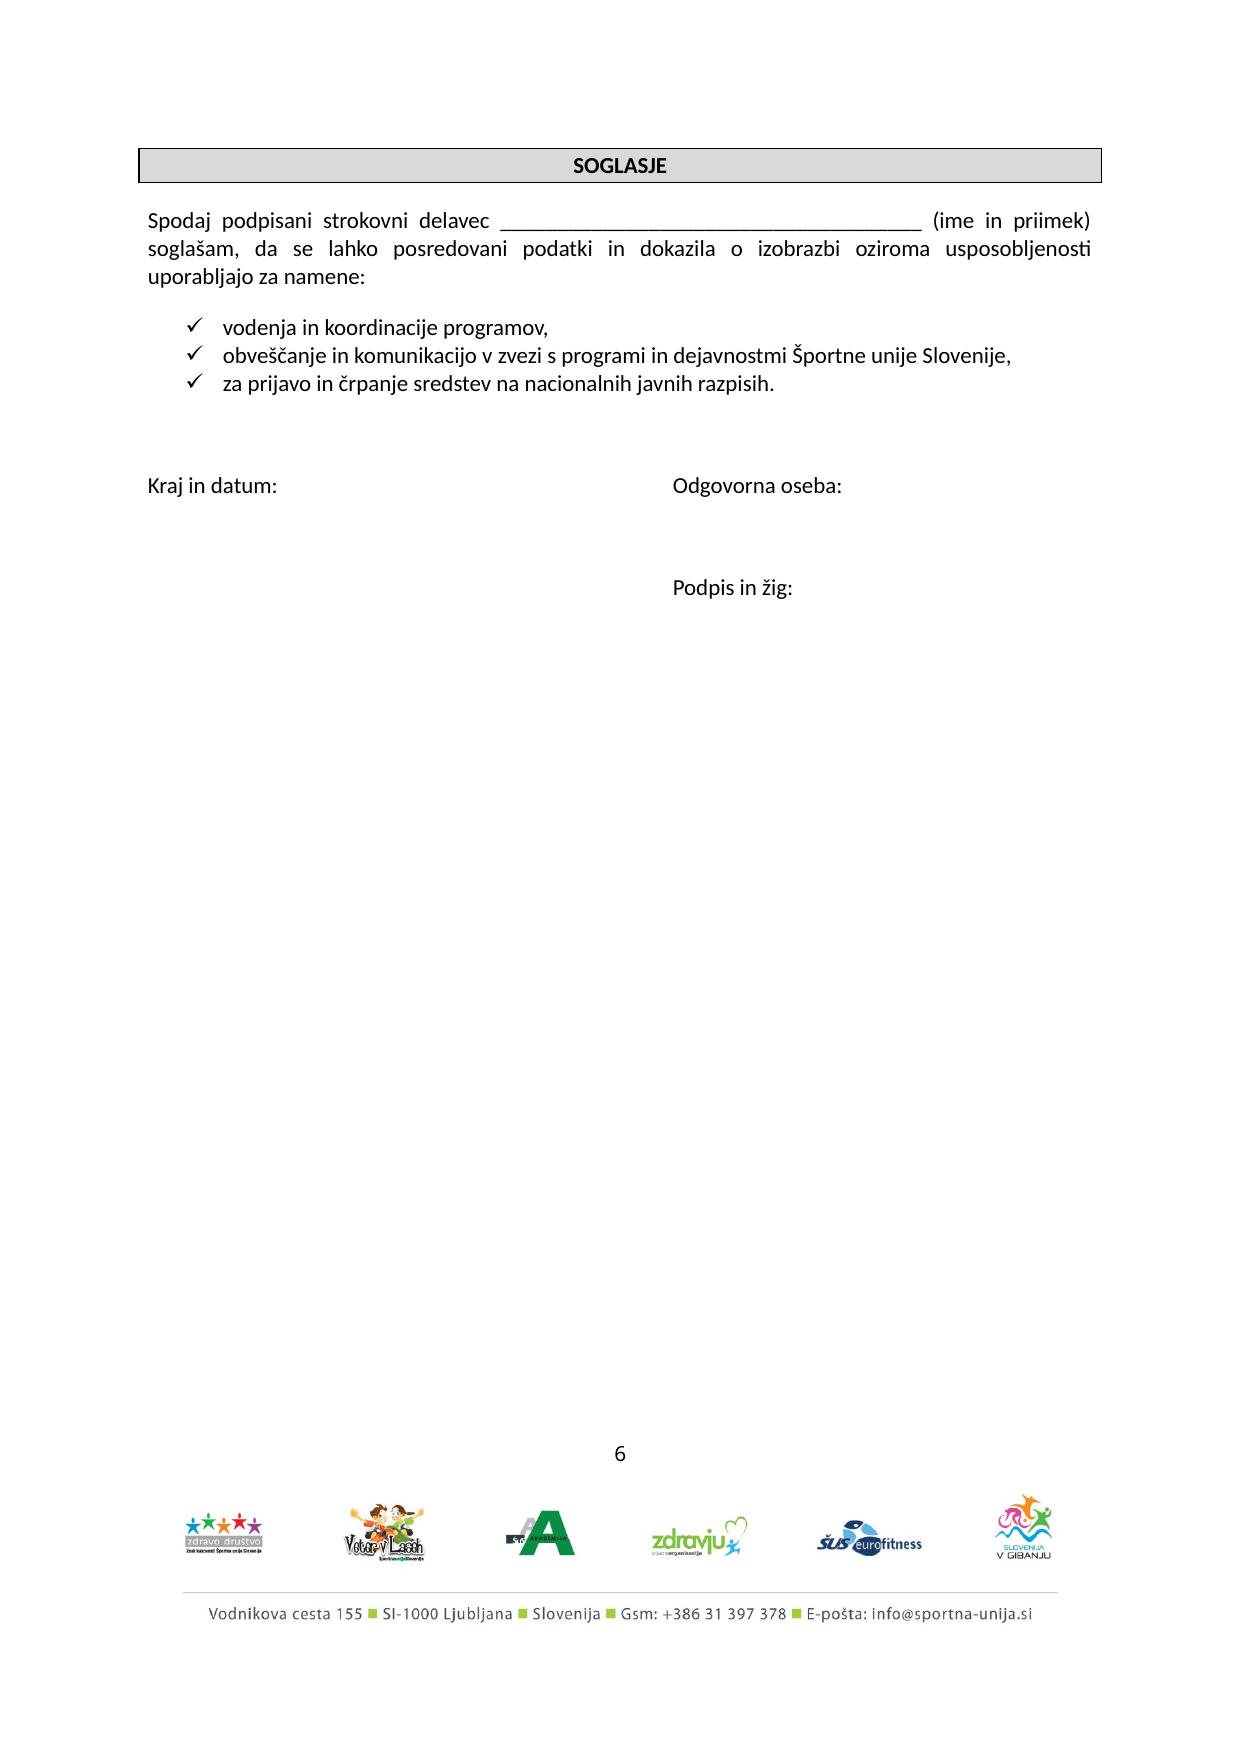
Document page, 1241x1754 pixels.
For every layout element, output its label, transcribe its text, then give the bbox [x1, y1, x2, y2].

picture [147, 1467, 1093, 1651]
text Spodaj podpisani strokovni delavec _____________________________________ (ime in priimek) soglašam, da se lahko posredovani podatki in dokazila o izobrazbi oziroma usposobljenosti uporabljajo za namene: [148, 206, 1092, 290]
text SOGLASJE [140, 149, 1101, 182]
list obveščanje in komunikacijo v zvezi s programi in dejavnostmi Športne unije Slovenije, [185, 341, 1092, 369]
list vodenja in koordinacije programov, [185, 313, 1092, 341]
list za prijavo in črpanje sredstev na nacionalnih javnih razpisih. [185, 369, 1092, 397]
text Podpis in žig: [148, 573, 1092, 601]
text Kraj in datum: Odgovorna oseba: [148, 471, 1092, 499]
